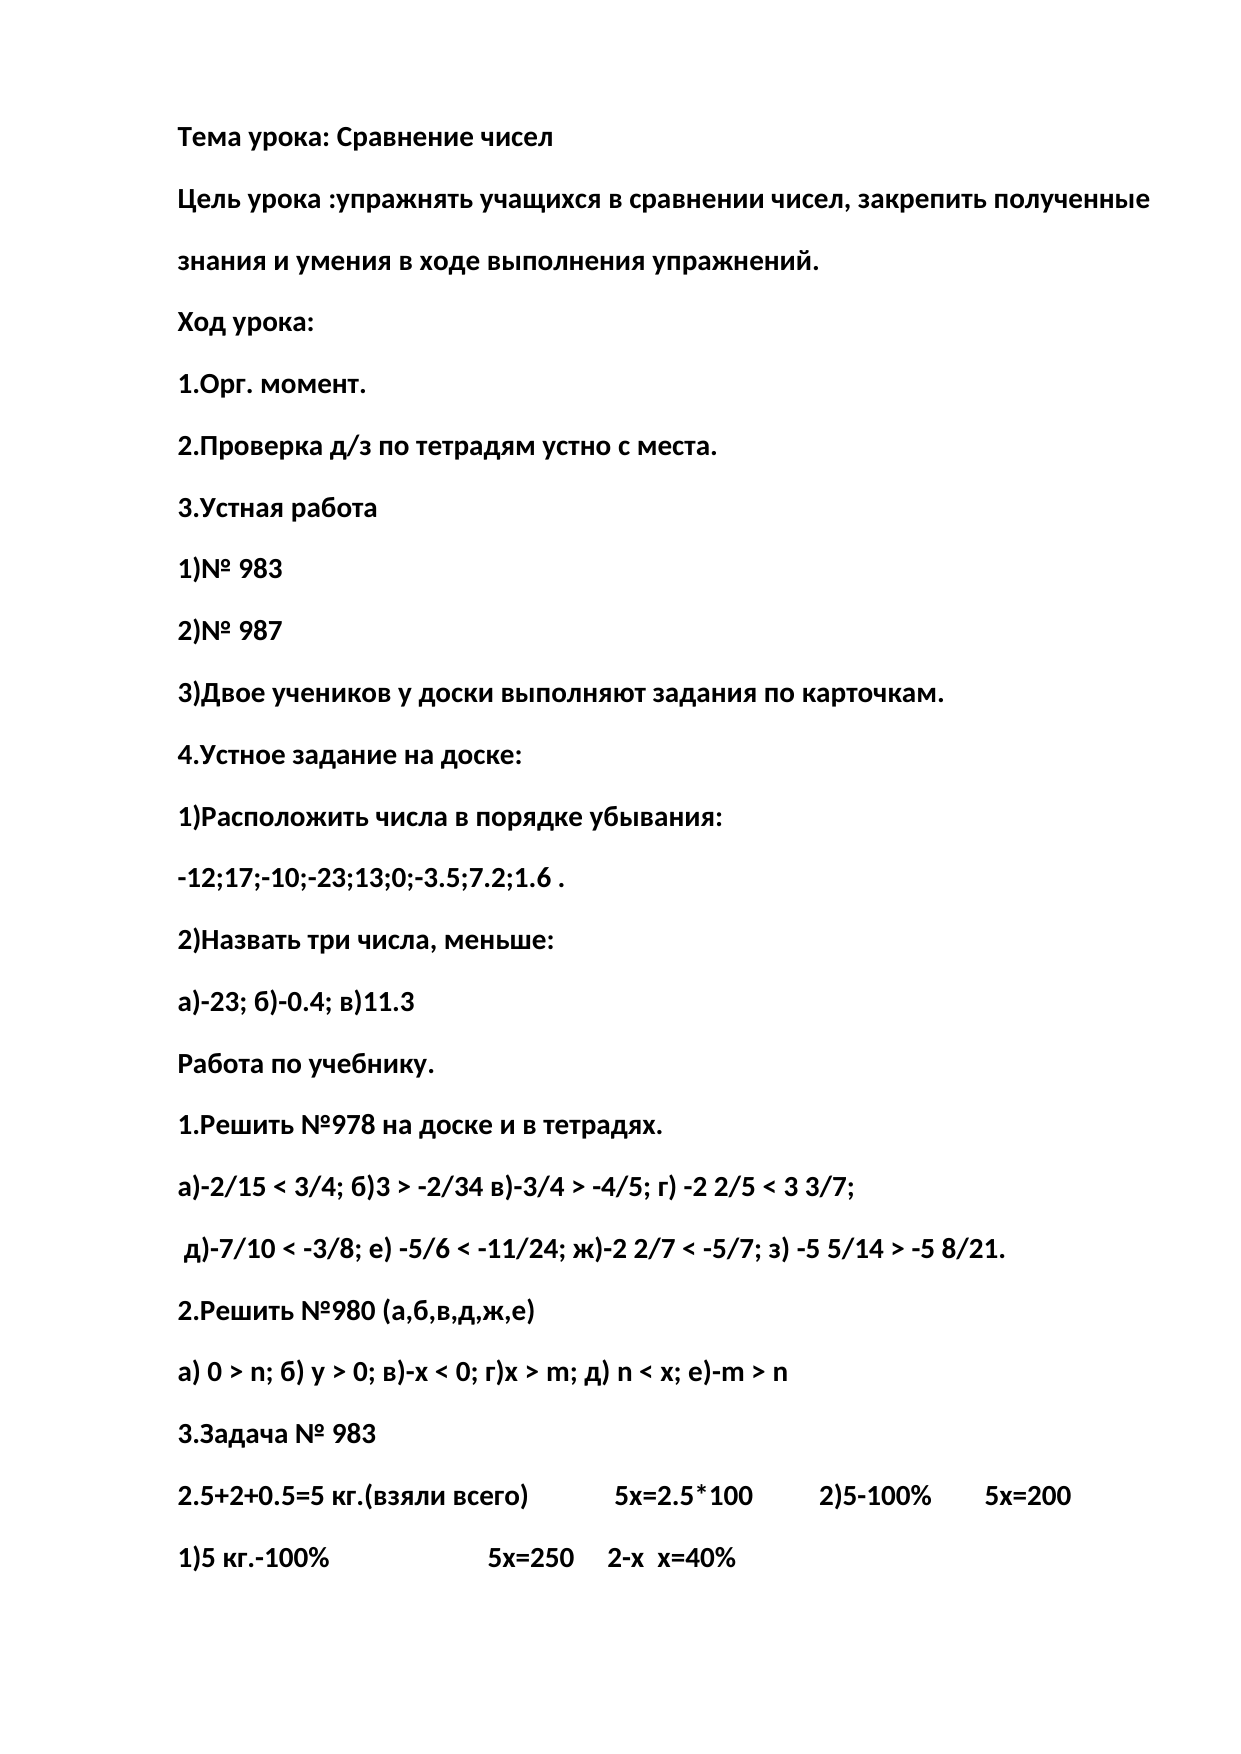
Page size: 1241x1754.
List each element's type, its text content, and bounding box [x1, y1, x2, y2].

text Цель урока :упражнять учащихся в сравнении чисел, закрепить полученные [177, 180, 1152, 216]
text а)-23; б)-0.4; в)11.3 [177, 983, 1152, 1018]
text 1)5 кг.-100% 5х=250 2-х х=40% [177, 1539, 1152, 1574]
text 2)Назвать три числа, меньше: [177, 921, 1152, 957]
text а)-2/15 < 3/4; б)3 > -2/34 в)-3/4 > -4/5; г) -2 2/5 < 3 3/7; [177, 1168, 1152, 1204]
text -12;17;-10;-23;13;0;-3.5;7.2;1.6 . [177, 859, 1152, 895]
text Работа по учебнику. [177, 1045, 1152, 1080]
text знания и умения в ходе выполнения упражнений. [177, 242, 1152, 277]
text а) 0 > n; б) y > 0; в)-х < 0; г)х > m; д) n < х; е)-m > n [177, 1353, 1152, 1389]
text 1)Расположить числа в порядке убывания: [177, 798, 1152, 833]
text 4.Устное задание на доске: [177, 736, 1152, 771]
text 2.Решить №980 (а,б,в,д,ж,е) [177, 1292, 1152, 1327]
text 2.5+2+0.5=5 кг.(взяли всего) 5х=2.5*100 2)5-100% 5х=200 [177, 1477, 1152, 1513]
text 3.Устная работа [177, 489, 1152, 524]
text 1)№ 983 [177, 551, 1152, 586]
text 3.Задача № 983 [177, 1415, 1152, 1451]
text д)-7/10 < -3/8; е) -5/6 < -11/24; ж)-2 2/7 < -5/7; з) -5 5/14 > -5 8/21. [177, 1230, 1152, 1266]
text 3)Двое учеников у доски выполняют задания по карточкам. [177, 674, 1152, 710]
text 1.Орг. момент. [177, 365, 1152, 401]
text Тема урока: Сравнение чисел [177, 118, 1152, 154]
text 1.Решить №978 на доске и в тетрадях. [177, 1106, 1152, 1142]
text 2.Проверка д/з по тетрадям устно с места. [177, 427, 1152, 463]
text 2)№ 987 [177, 612, 1152, 648]
text Ход урока: [177, 303, 1152, 339]
